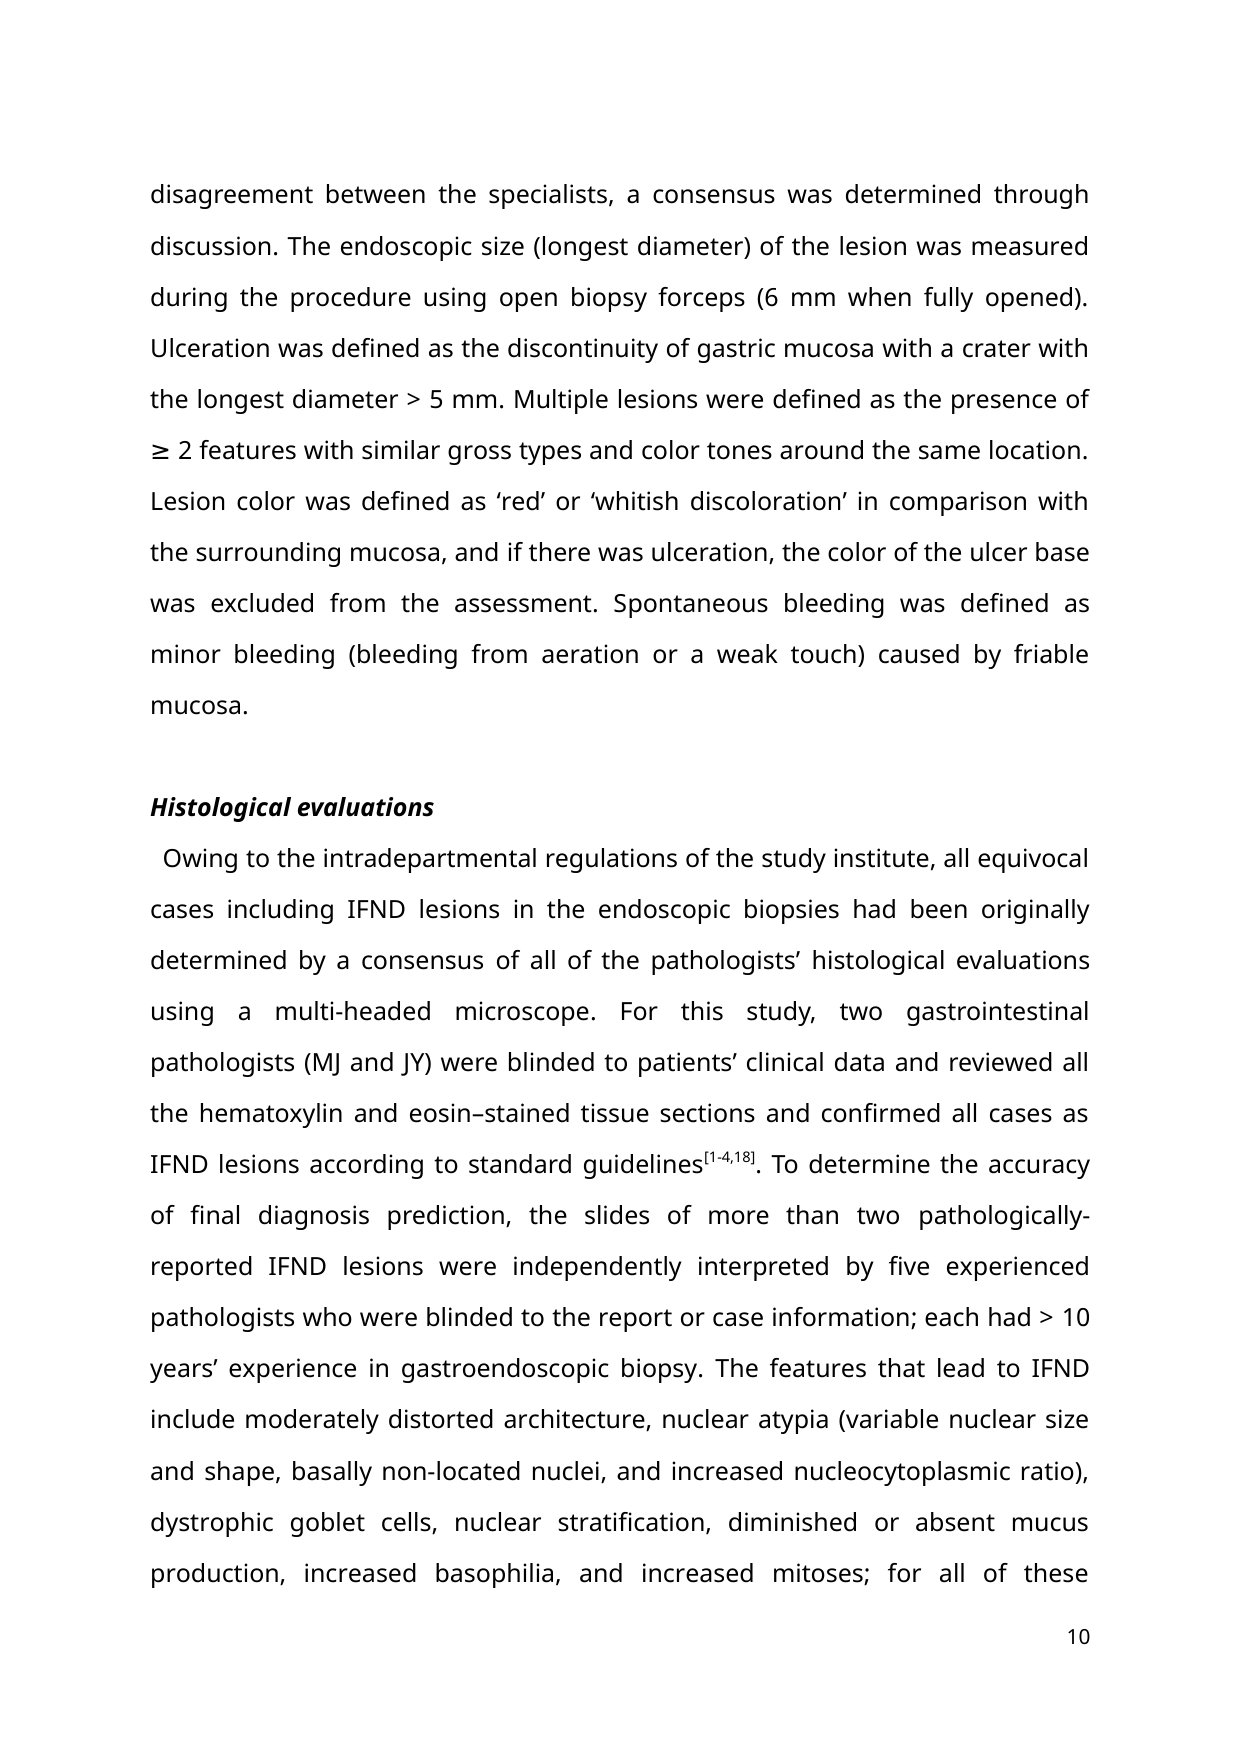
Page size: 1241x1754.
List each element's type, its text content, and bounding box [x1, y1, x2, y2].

text Histological evaluations [150, 790, 1090, 824]
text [150, 177, 1090, 722]
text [150, 841, 1090, 1589]
